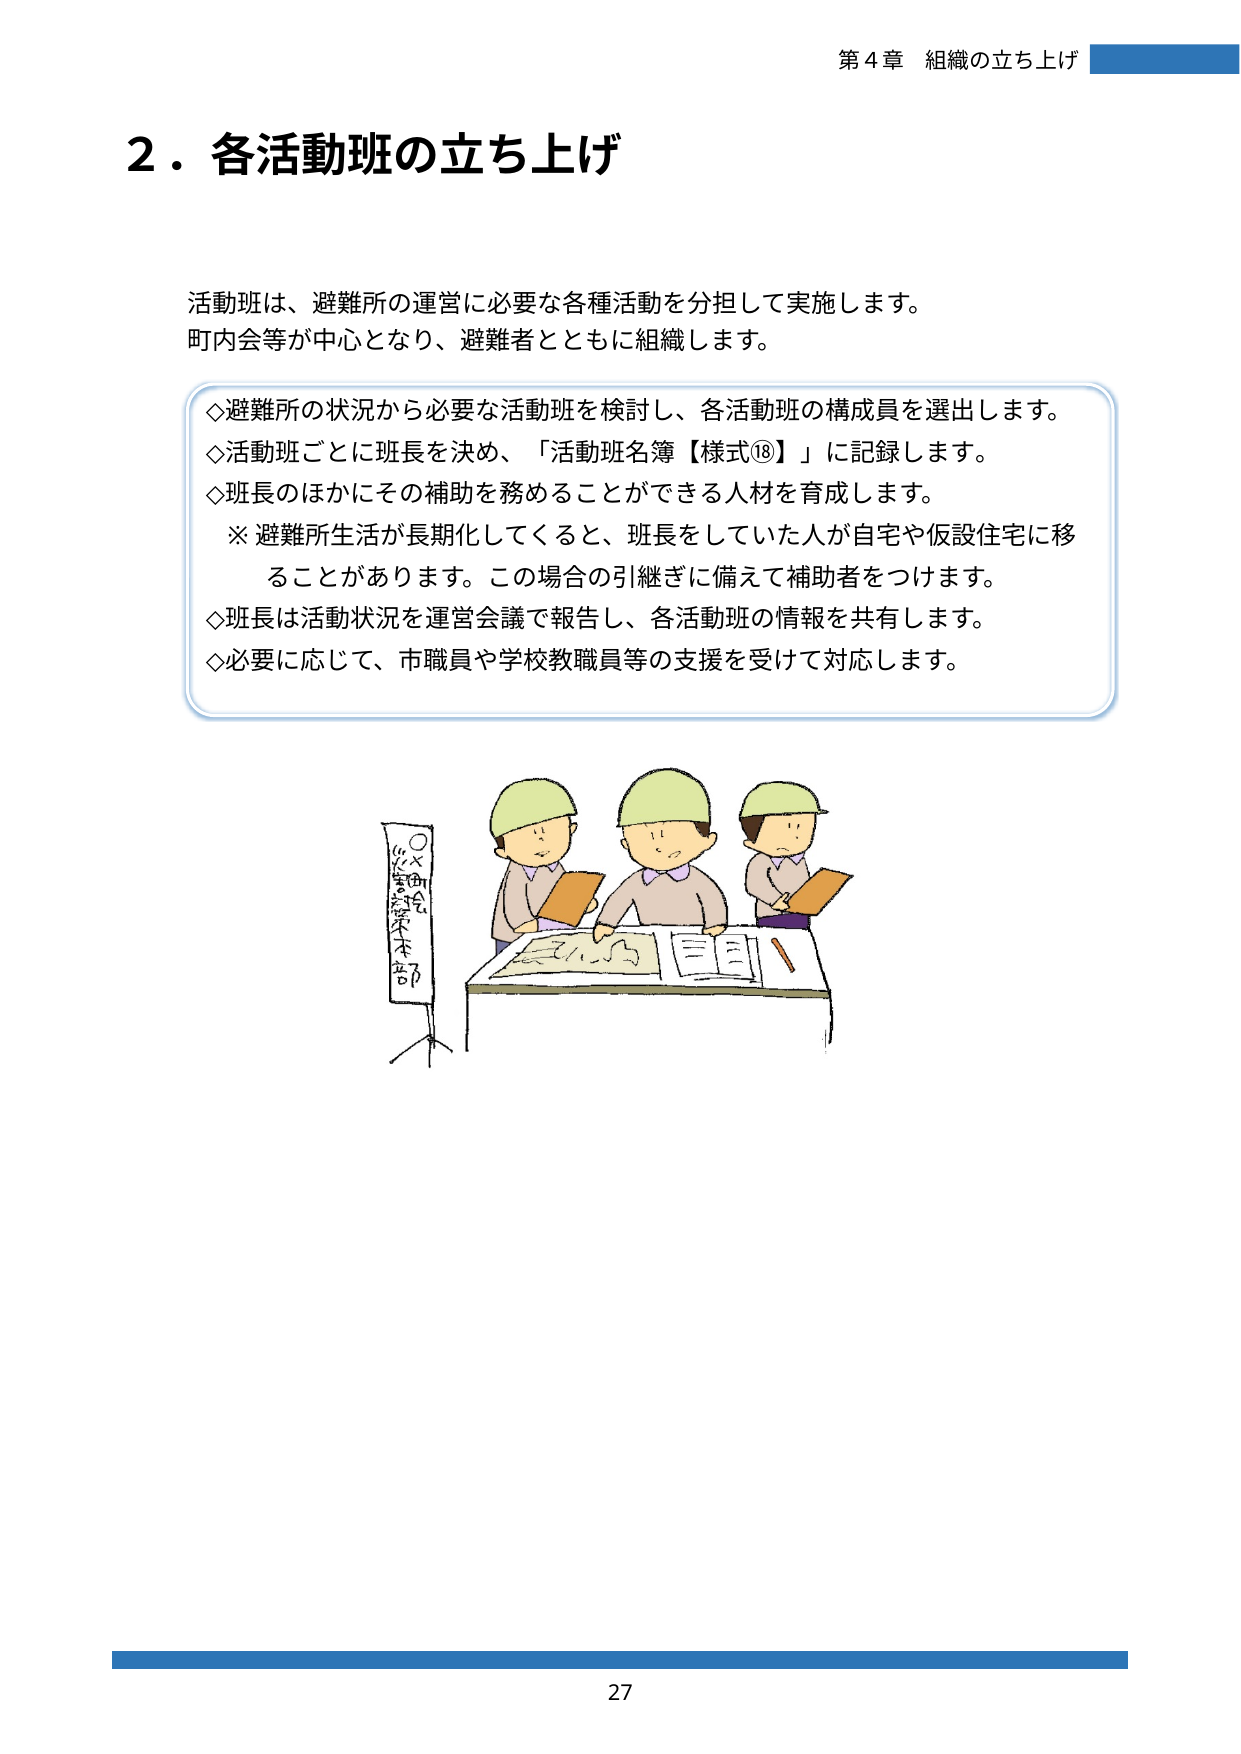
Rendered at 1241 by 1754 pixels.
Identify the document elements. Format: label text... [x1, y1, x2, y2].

text ◇班長のほかにその補助を務めることができる人材を育成します。 [206, 474, 1078, 510]
subtitle ２．各活動班の立ち上げ [118, 118, 1122, 184]
text ※ 避難所生活が長期化してくると、班長をしていた人が自宅や仮設住宅に移ることがあります。この場合の引継ぎに備えて補助者をつけます。 [227, 516, 1078, 593]
text ◇活動班ごとに班長を決め、「活動班名簿【様式⑱】」に記録します。 [206, 432, 1078, 468]
text 町内会等が中心となり、避難者とともに組織します。 [162, 320, 1122, 356]
text ◇必要に応じて、市職員や学校教職員等の支援を受けて対応します。 [206, 641, 1078, 677]
text ◇班長は活動状況を運営会議で報告し、各活動班の情報を共有します。 [206, 599, 1078, 635]
picture [347, 747, 894, 1088]
text 活動班は、避難所の運営に必要な各種活動を分担して実施します。 [162, 284, 1122, 320]
text ◇避難所の状況から必要な活動班を検討し、各活動班の構成員を選出します。 [206, 391, 1078, 427]
